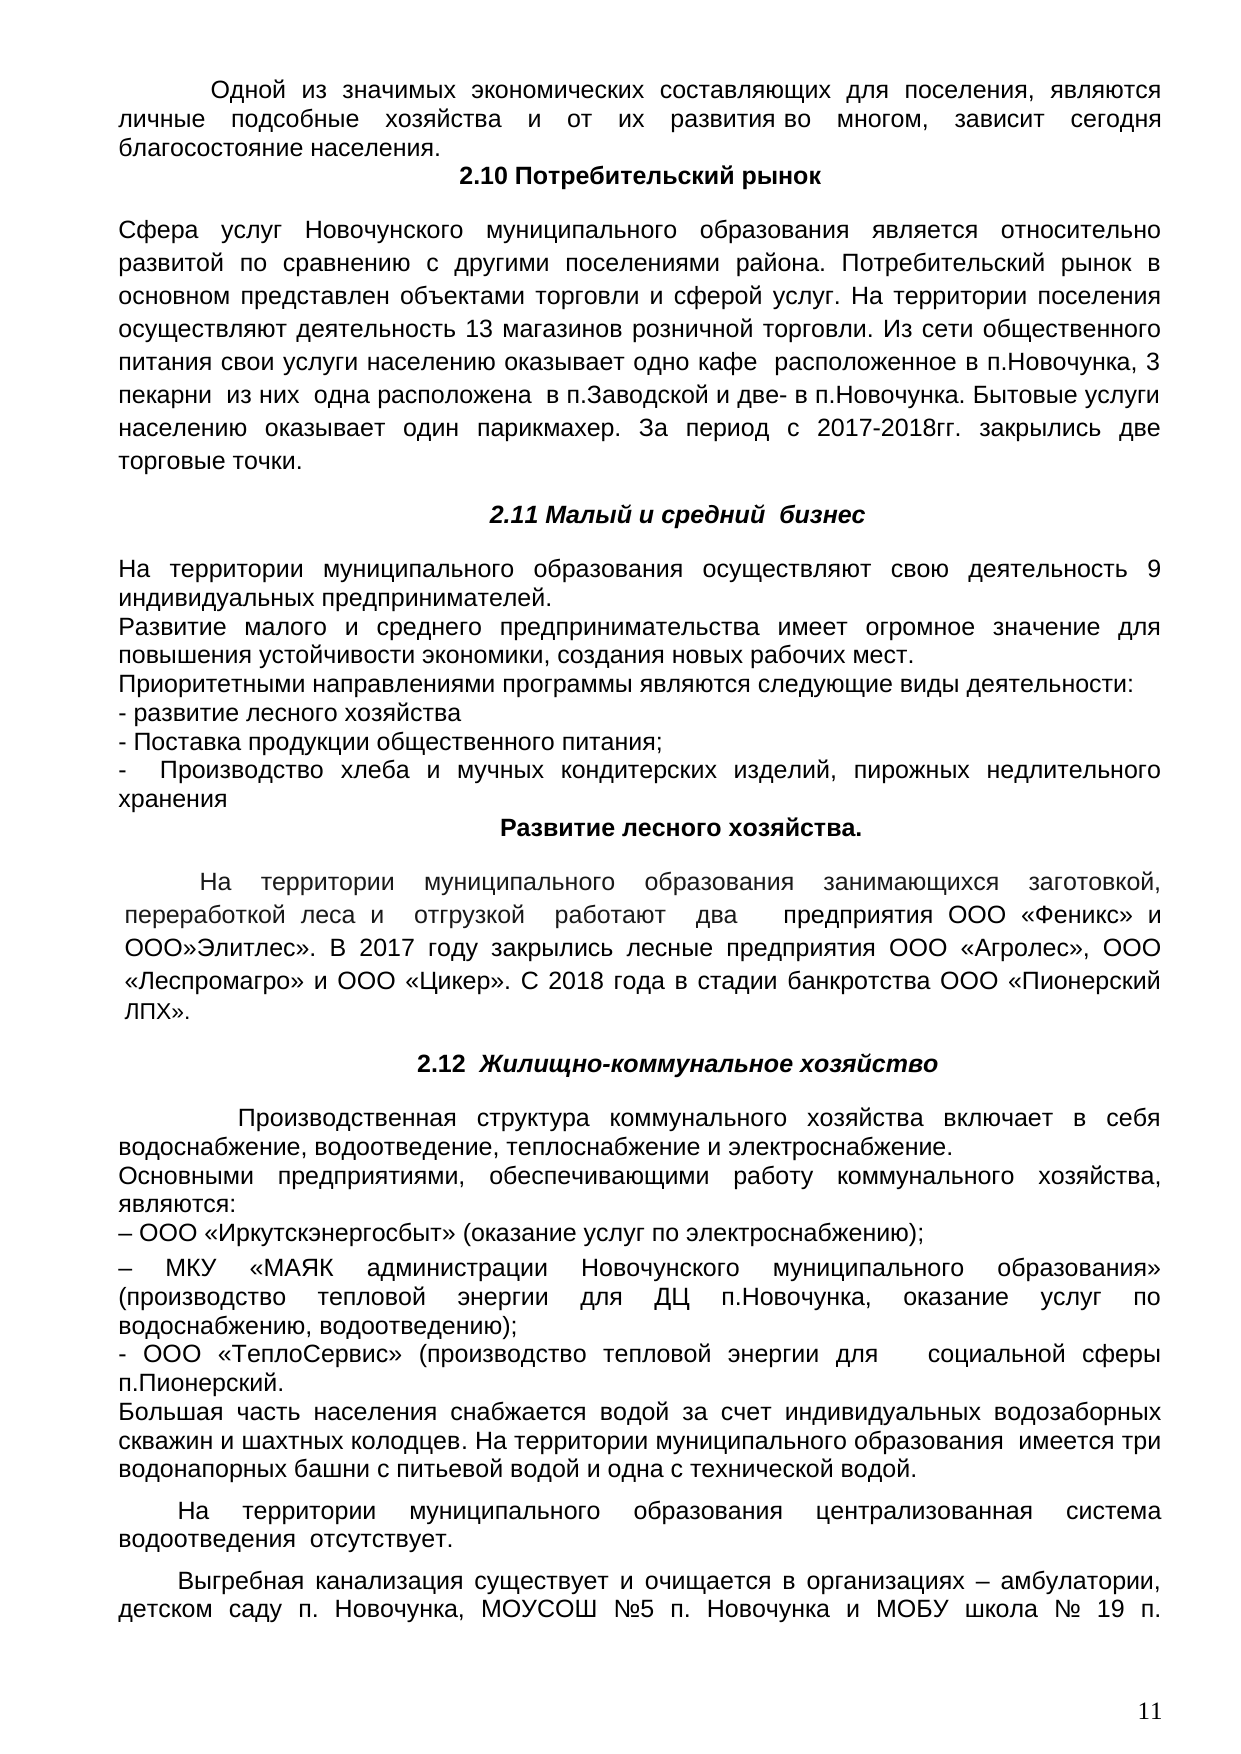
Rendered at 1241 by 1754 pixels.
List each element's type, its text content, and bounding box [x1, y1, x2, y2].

text 2.11 Малый и средний бизнес [118, 500, 1162, 529]
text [118, 1566, 1162, 1623]
text Одной из значимых экономических составляющих для поселения, являются личные подсобные хозяйства и от их развития во многом, зависит сегодня благосостояние населения. [118, 75, 1162, 161]
text Сфера услуг Новочунского муниципального образования является относительно развитой по сравнению с другими поселениями района. Потребительский рынок в основном представлен объектами торговли и сферой услуг. На территории поселения осуществляют деятельность 13 магазинов розничной торговли. Из сети общественного питания свои услуги населению оказывает одно кафе расположенное в п.Новочунка, 3 пекарни из них одна расположена в п.Заводской и две- в п.Новочунка. Бытовые услуги населению оказывает один парикмахер. За период с 2017-2018гг. закрылись две торговые точки. [118, 215, 1162, 475]
text 2.12 Жилищно-коммунальное хозяйство [118, 1049, 1162, 1078]
text - развитие лесного хозяйства [118, 698, 1162, 726]
text Приоритетными направлениями программы являются следующие виды деятельности: [118, 669, 1162, 698]
text - Производство хлеба и мучных кондитерских изделий, пирожных недлительного хранения [118, 755, 1162, 813]
text – ООО «Иркутскэнергосбыт» (оказание услуг по электроснабжению); [118, 1218, 1162, 1247]
text - ООО «ТеплоСервис» (производство тепловой энергии для социальной сферы п.Пионерский. [118, 1339, 1162, 1397]
text Развитие малого и среднего предпринимательства имеет огромное значение для повышения устойчивости экономики, создания новых рабочих мест. [118, 611, 1162, 669]
text На территории муниципального образования занимающихся заготовкой, переработкой леса и отгрузкой работают два предприятия ООО «Феникс» и ООО»Элитлес». В 2017 году закрылись лесные предприятия ООО «Агролес», ООО «Леспромагро» и ООО «Цикер». С 2018 года в стадии банкротства ООО «Пионерский ЛПХ». [124, 867, 1162, 1024]
text – МКУ «МАЯК администрации Новочунского муниципального образования» (производство тепловой энергии для ДЦ п.Новочунка, оказание услуг по водоснабжению, водоотведению); [118, 1253, 1162, 1339]
text Производственная структура коммунального хозяйства включает в себя водоснабжение, водоотведение, теплоснабжение и электроснабжение. [118, 1103, 1162, 1161]
text На территории муниципального образования осуществляют свою деятельность 9 индивидуальных предпринимателей. [118, 554, 1162, 611]
text Развитие лесного хозяйства. [118, 813, 1162, 841]
text Большая часть населения снабжается водой за счет индивидуальных водозаборных скважин и шахтных колодцев. На территории муниципального образования имеется три водонапорных башни с питьевой водой и одна с технической водой. [118, 1397, 1162, 1483]
text На территории муниципального образования централизованная система водоотведения отсутствует. [118, 1496, 1162, 1553]
text - Поставка продукции общественного питания; [118, 726, 1162, 755]
text Основными предприятиями, обеспечивающими работу коммунального хозяйства, являются: [118, 1161, 1162, 1218]
text 2.10 Потребительский рынок [118, 161, 1162, 190]
